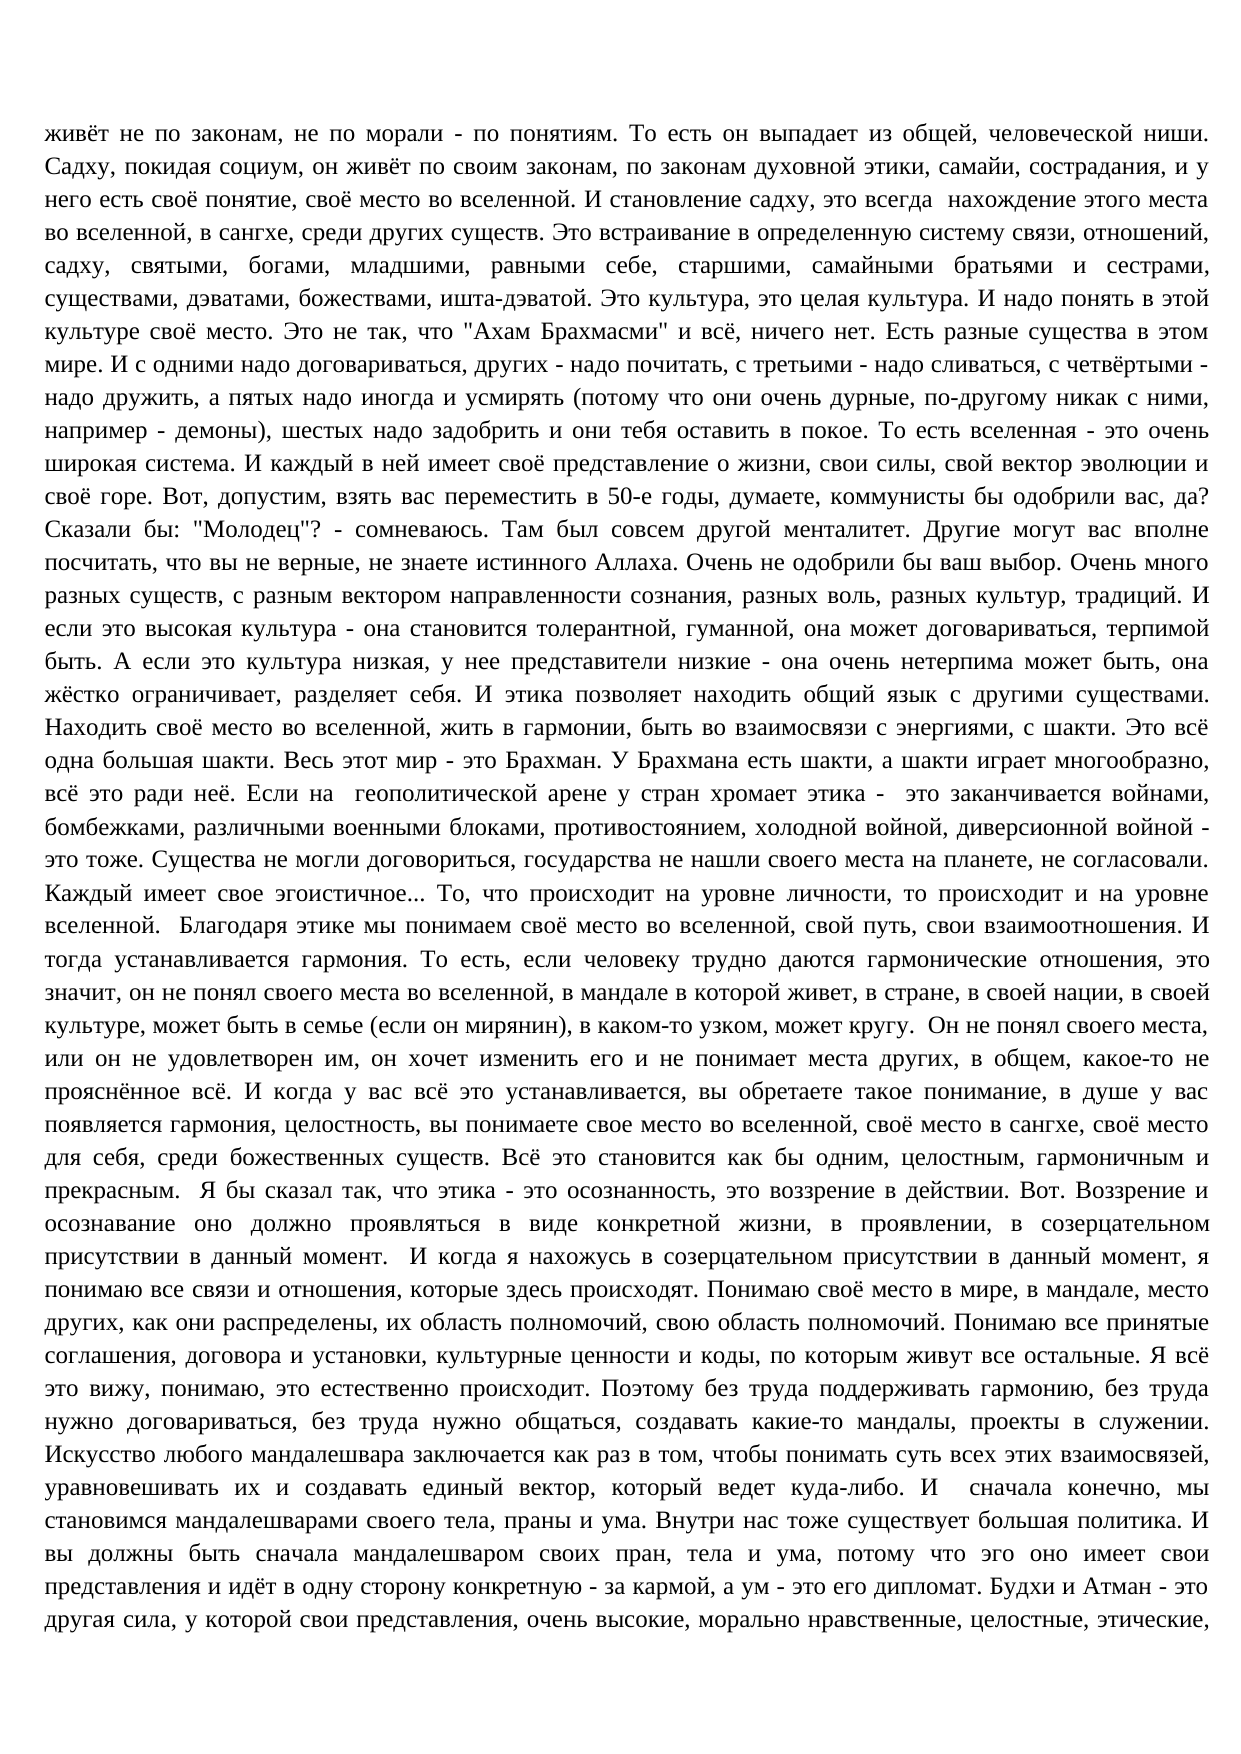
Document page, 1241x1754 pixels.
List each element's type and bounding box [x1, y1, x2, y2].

text [44, 118, 1211, 1633]
